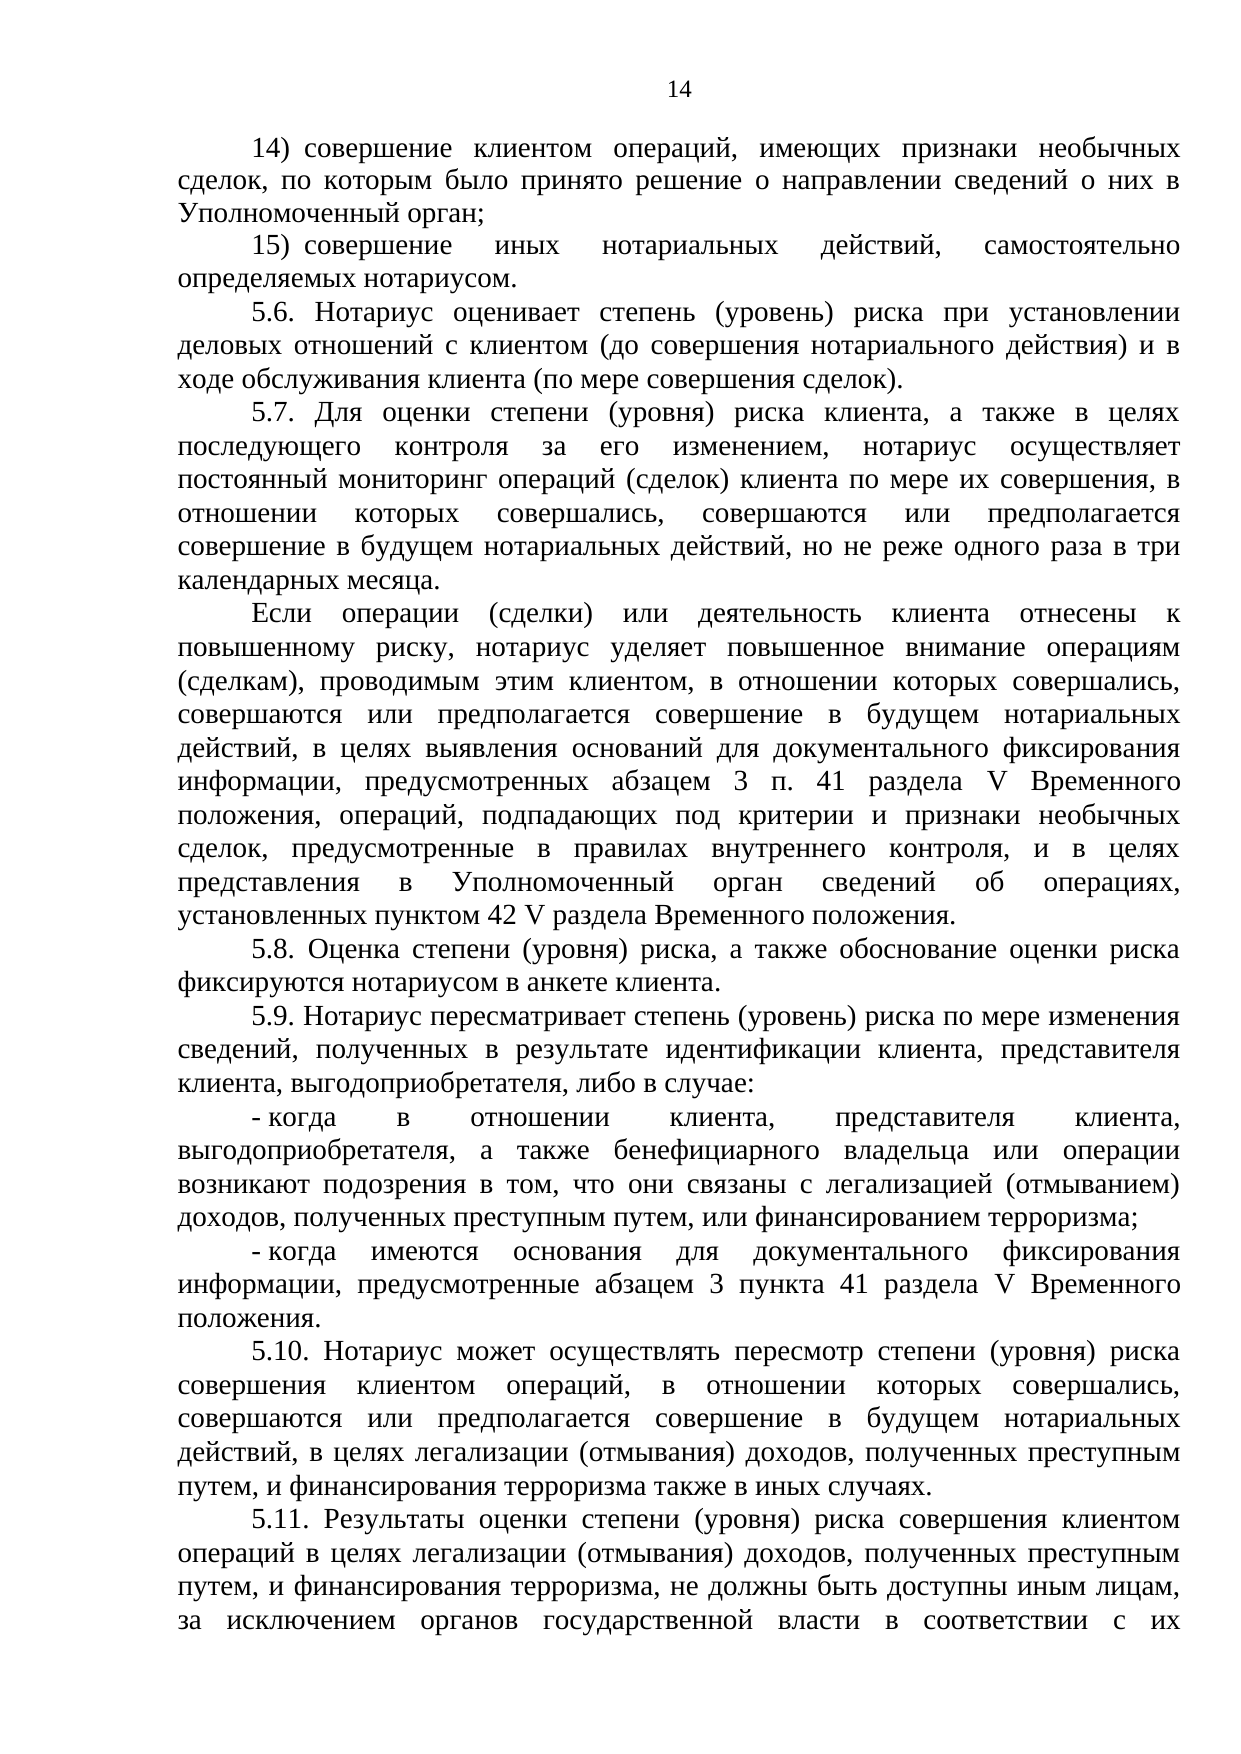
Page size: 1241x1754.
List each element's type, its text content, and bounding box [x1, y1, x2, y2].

text 5.9. Нотариус пересматривает степень (уровень) риска по мере изменения сведений, полученных в результате идентификации клиента, представителя клиента, выгодоприобретателя, либо в случае: [177, 998, 1181, 1099]
text 5.10. Нотариус может осуществлять пересмотр степени (уровня) риска совершения клиентом операций, в отношении которых совершались, совершаются или предполагается совершение в будущем нотариальных действий, в целях легализации (отмывания) доходов, полученных преступным путем, и финансирования терроризма также в иных случаях. [177, 1333, 1181, 1501]
text Если операции (сделки) или деятельность клиента отнесены к повышенному риску, нотариус уделяет повышенное внимание операциям (сделкам), проводимым этим клиентом, в отношении которых совершались, совершаются или предполагается совершение в будущем нотариальных действий, в целях выявления оснований для документального фиксирования информации, предусмотренных абзацем 3 п. 41 раздела V Временного положения, операций, подпадающих под критерии и признаки необычных сделок, предусмотренные в правилах внутреннего контроля, и в целях представления в Уполномоченный орган сведений об операциях, установленных пунктом 42 V раздела Временного положения. [177, 596, 1181, 931]
list совершение иных нотариальных действий, самостоятельно определяемых нотариусом. [177, 229, 1181, 294]
text 5.6. Нотариус оценивает степень (уровень) риска при установлении деловых отношений с клиентом (до совершения нотариального действия) и в ходе обслуживания клиента (по мере совершения сделок). [177, 294, 1181, 394]
text 5.7. Для оценки степени (уровня) риска клиента, а также в целях последующего контроля за его изменением, нотариус осуществляет постоянный мониторинг операций (сделок) клиента по мере их совершения, в отношении которых совершались, совершаются или предполагается совершение в будущем нотариальных действий, но не реже одного раза в три календарных месяца. [177, 394, 1181, 596]
text 5.8. Оценка степени (уровня) риска, а также обоснование оценки риска фиксируются нотариусом в анкете клиента. [177, 931, 1181, 998]
list совершение клиентом операций, имеющих признаки необычных сделок, по которым было принято решение о направлении сведений о них в Уполномоченный орган; [177, 131, 1181, 229]
text - когда в отношении клиента, представителя клиента, выгодоприобретателя, а также бенефициарного владельца или операции возникают подозрения в том, что они связаны с легализацией (отмыванием) доходов, полученных преступным путем, или финансированием терроризма; [177, 1099, 1181, 1233]
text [177, 1501, 1181, 1635]
text - когда имеются основания для документального фиксирования информации, предусмотренные абзацем 3 пункта 41 раздела V Временного положения. [177, 1233, 1181, 1333]
